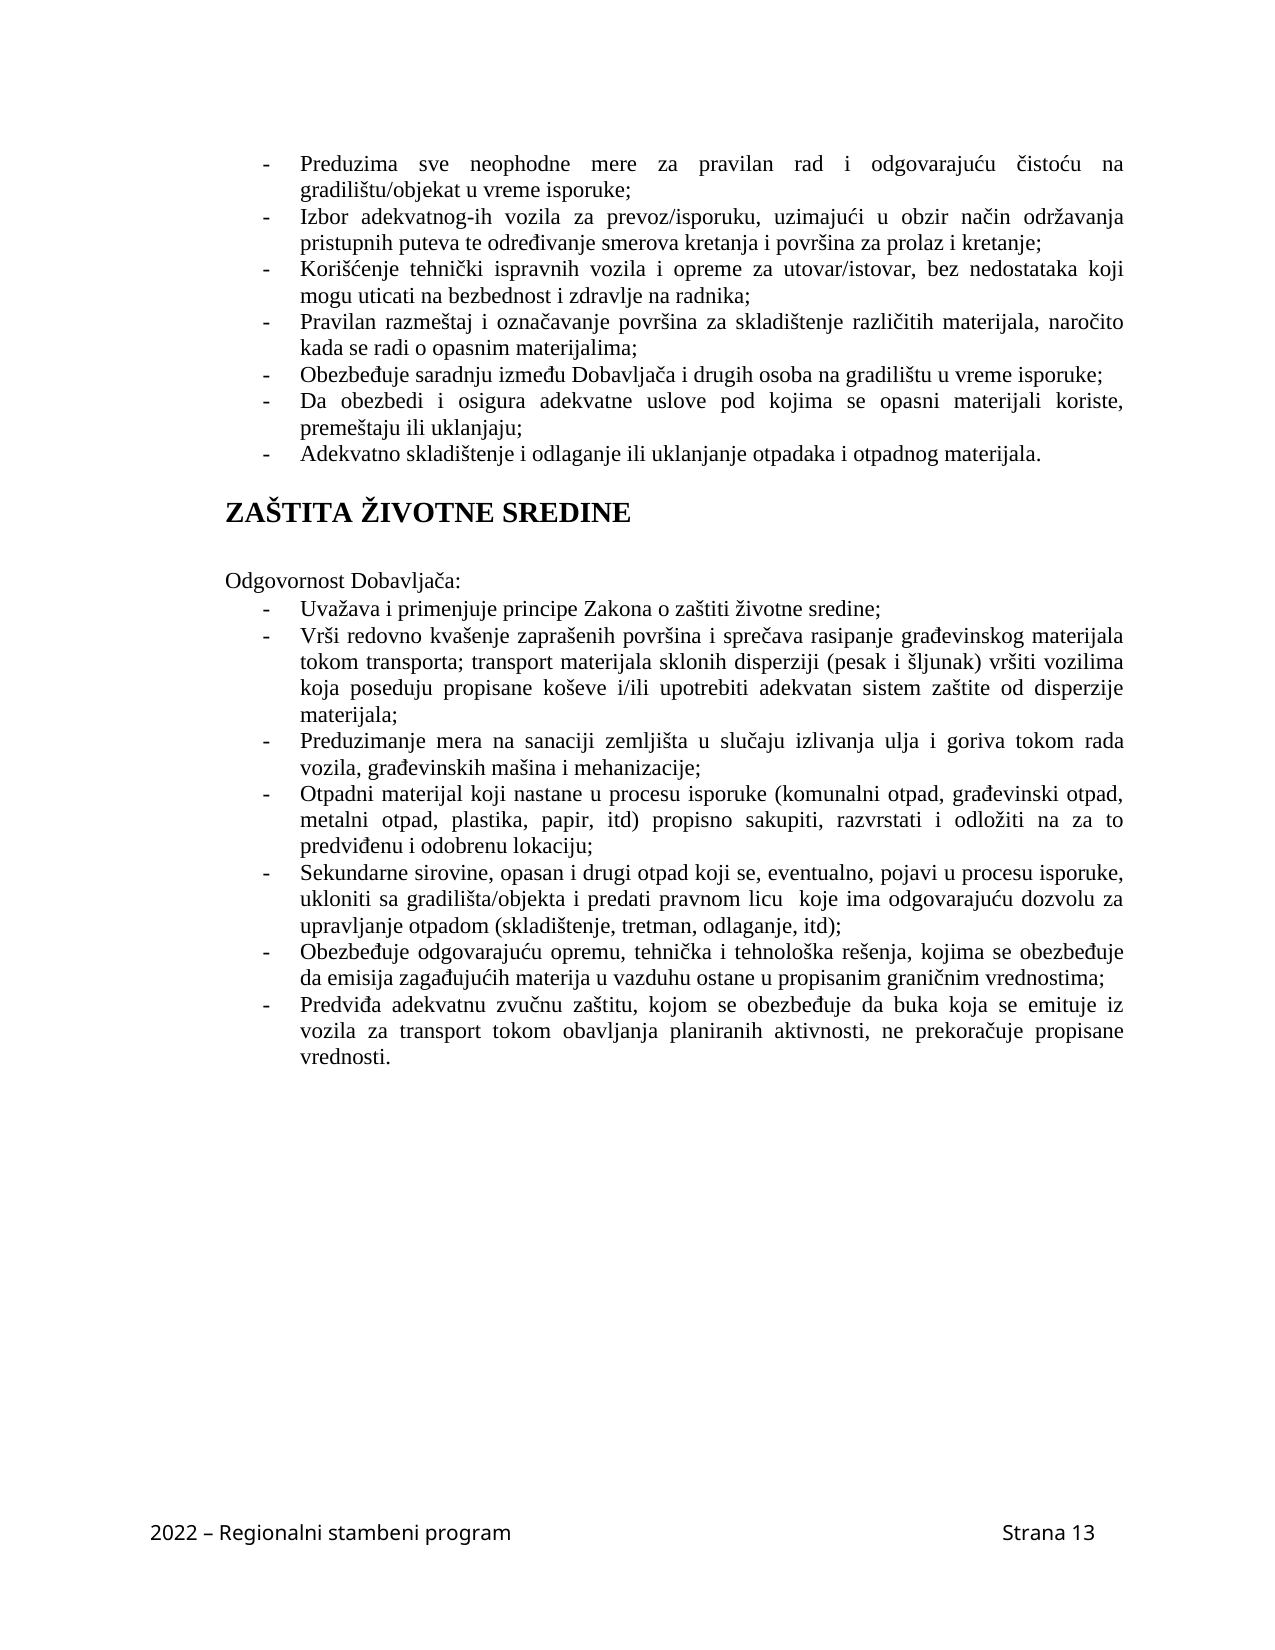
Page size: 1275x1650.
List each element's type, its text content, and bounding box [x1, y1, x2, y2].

list Odgovornost Dobavljača: [225, 567, 1125, 593]
list Adekvatno skladištenje i odlaganje ili uklanjanje otpadaka i otpadnog materijala. [262, 440, 1125, 466]
list Da obezbedi i osigura adekvatne uslove pod kojima se opasni materijali koriste, premeštaju ili uklanjaju; [262, 387, 1125, 440]
list Obezbeđuje odgovarajuću opremu, tehnička i tehnološka rešenja, kojima se obezbeđuje da emisija zagađujućih materija u vazduhu ostane u propisanim graničnim vrednostima; [262, 938, 1125, 991]
list Vrši redovno kvašenje zaprašenih površina i sprečava rasipanje građevinskog materijala tokom transporta; transport materijala sklonih disperziji (pesak i šljunak) vršiti vozilima koja poseduju propisane koševe i/ili upotrebiti adekvatan sistem zaštite od disperzije materijala; [262, 622, 1125, 727]
list Obezbeđuje saradnju između Dobavljača i drugih osoba na gradilištu u vreme isporuke; [262, 361, 1125, 387]
list Uvažava i primenjuje principe Zakona o zaštiti životne sredine; [262, 595, 1125, 622]
list Korišćenje tehnički ispravnih vozila i opreme za utovar/istovar, bez nedostataka koji mogu uticati na bezbednost i zdravlje na radnika; [262, 255, 1125, 308]
list Izbor adekvatnog-ih vozila za prevoz/isporuku, uzimajući u obzir način održavanja pristupnih puteva te određivanje smerova kretanja i površina za prolaz i kretanje; [262, 203, 1125, 255]
list Otpadni materijal koji nastane u procesu isporuke (komunalni otpad, građevinski otpad, metalni otpad, plastika, papir, itd) propisno sakupiti, razvrstati i odložiti na za to predviđenu i odobrenu lokaciju; [262, 780, 1125, 859]
list Pravilan razmeštaj i označavanje površina za skladištenje različitih materijala, naročito kada se radi o opasnim materijalima; [262, 308, 1125, 361]
list Predviđa adekvatnu zvučnu zaštitu, kojom se obezbeđuje da buka koja se emituje iz vozila za transport tokom obavljanja planiranih aktivnosti, ne prekoračuje propisane vrednosti. [262, 991, 1125, 1070]
list Preduzima sve neophodne mere za pravilan rad i odgovarajuću čistoću na gradilištu/objekat u vreme isporuke; [262, 150, 1125, 203]
list Preduzimanje mera na sanaciji zemljišta u slučaju izlivanja ulja i goriva tokom rada vozila, građevinskih mašina i mehanizacije; [262, 727, 1125, 780]
list Sekundarne sirovine, opasan i drugi otpad koji se, eventualno, pojavi u procesu isporuke, ukloniti sa gradilišta/objekta i predati pravnom licu koje ima odgovarajuću dozvolu za upravljanje otpadom (skladištenje, tretman, odlaganje, itd); [262, 859, 1125, 938]
list ZAŠTITA ŽIVOTNE SREDINE [225, 495, 1125, 528]
